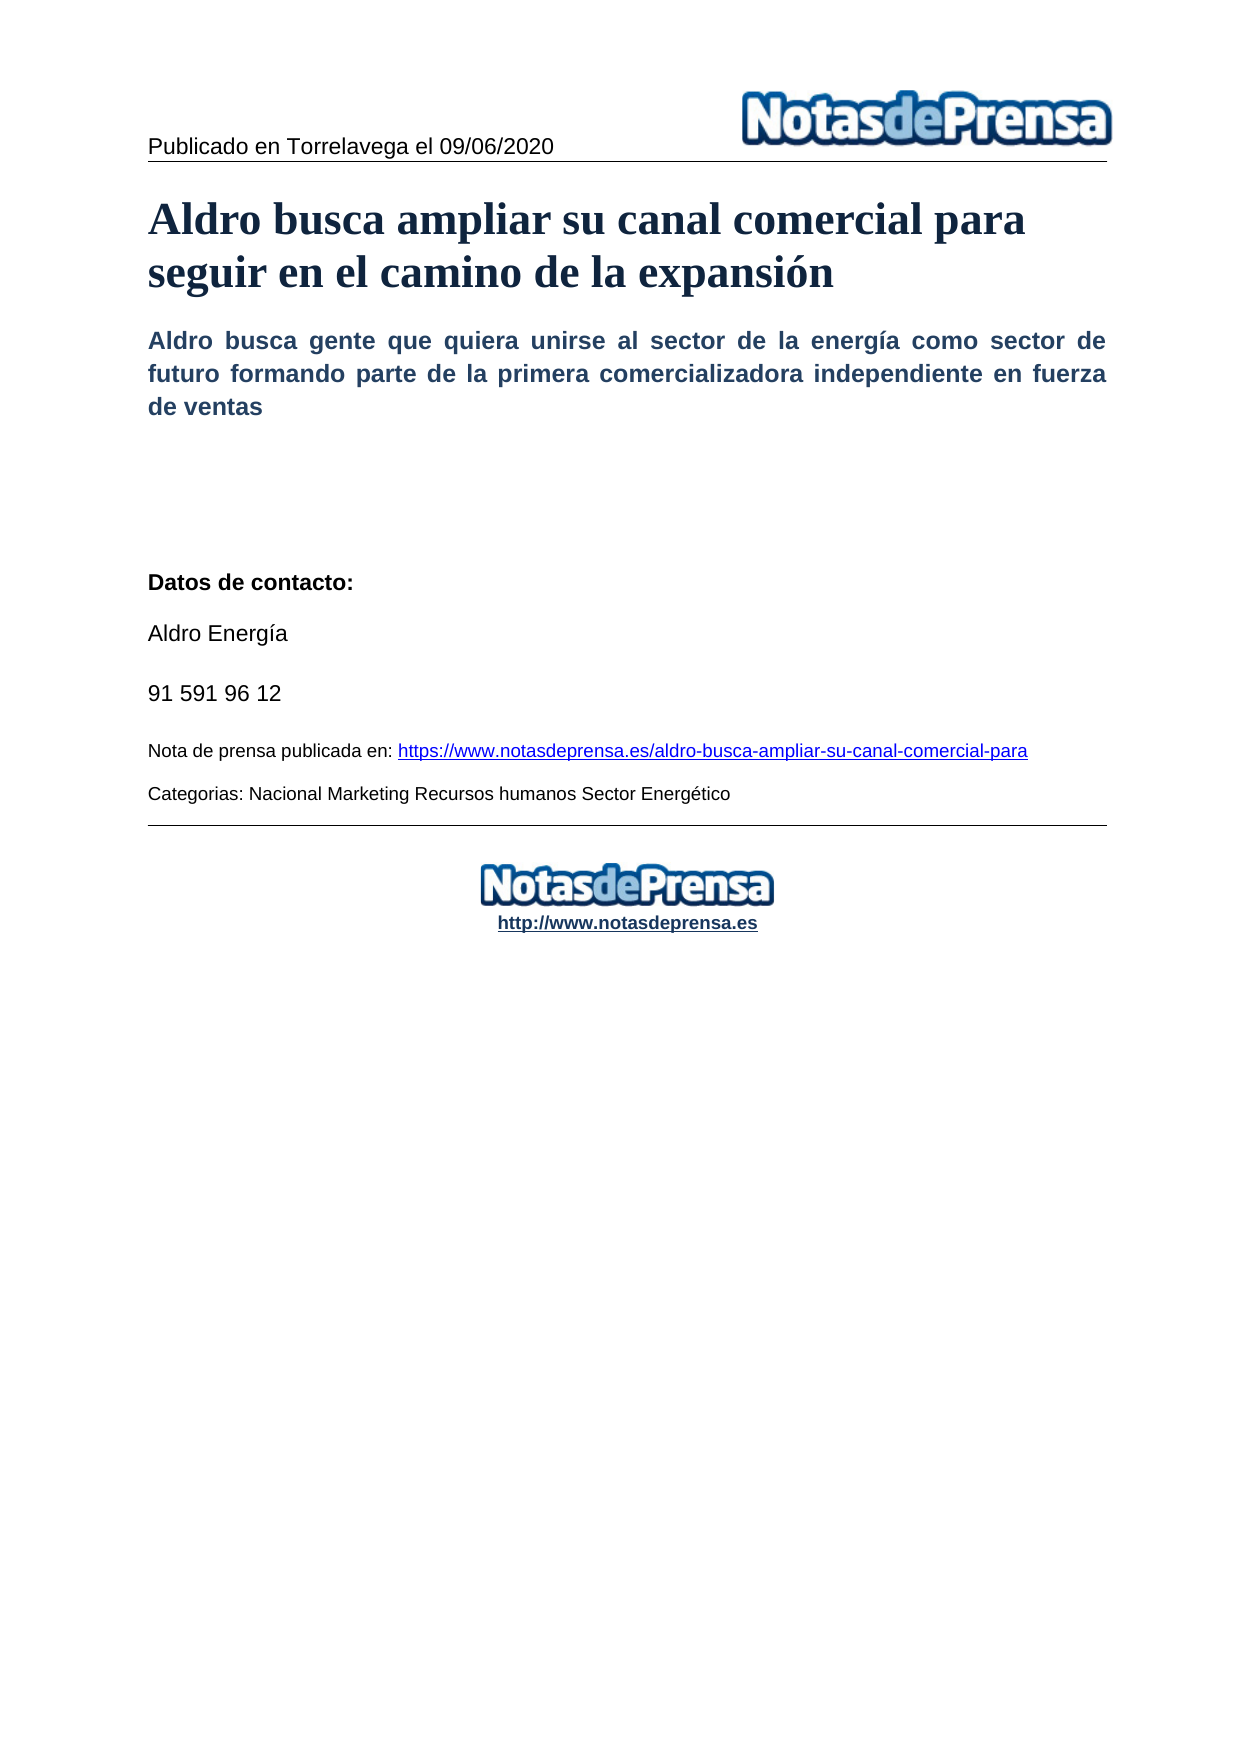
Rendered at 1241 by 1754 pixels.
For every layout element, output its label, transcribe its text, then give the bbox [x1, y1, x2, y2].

text Datos de contacto: [148, 568, 1107, 595]
text Aldro Energía [148, 619, 1063, 646]
text Publicado en Torrelavega el 09/06/2020 [148, 133, 1107, 161]
subtitle Aldro busca gente que quiera unirse al sector de la energía como sector de futuro formando parte de la primera comercializadora independiente en fuerza de ventas [148, 326, 1107, 421]
picture [742, 90, 1113, 148]
picture [480, 862, 775, 908]
subtitle Aldro busca ampliar su canal comercial para seguir en el camino de la expansión [148, 192, 1107, 297]
text 91 591 96 12 [148, 680, 1063, 706]
text Nota de prensa publicada en: https://www.notasdeprensa.es/aldro-busca-ampliar-su-canal-comercial-para [148, 740, 1107, 762]
text http://www.notasdeprensa.es [148, 912, 1107, 934]
text Categorias: Nacional Marketing Recursos humanos Sector Energético [148, 783, 1107, 804]
